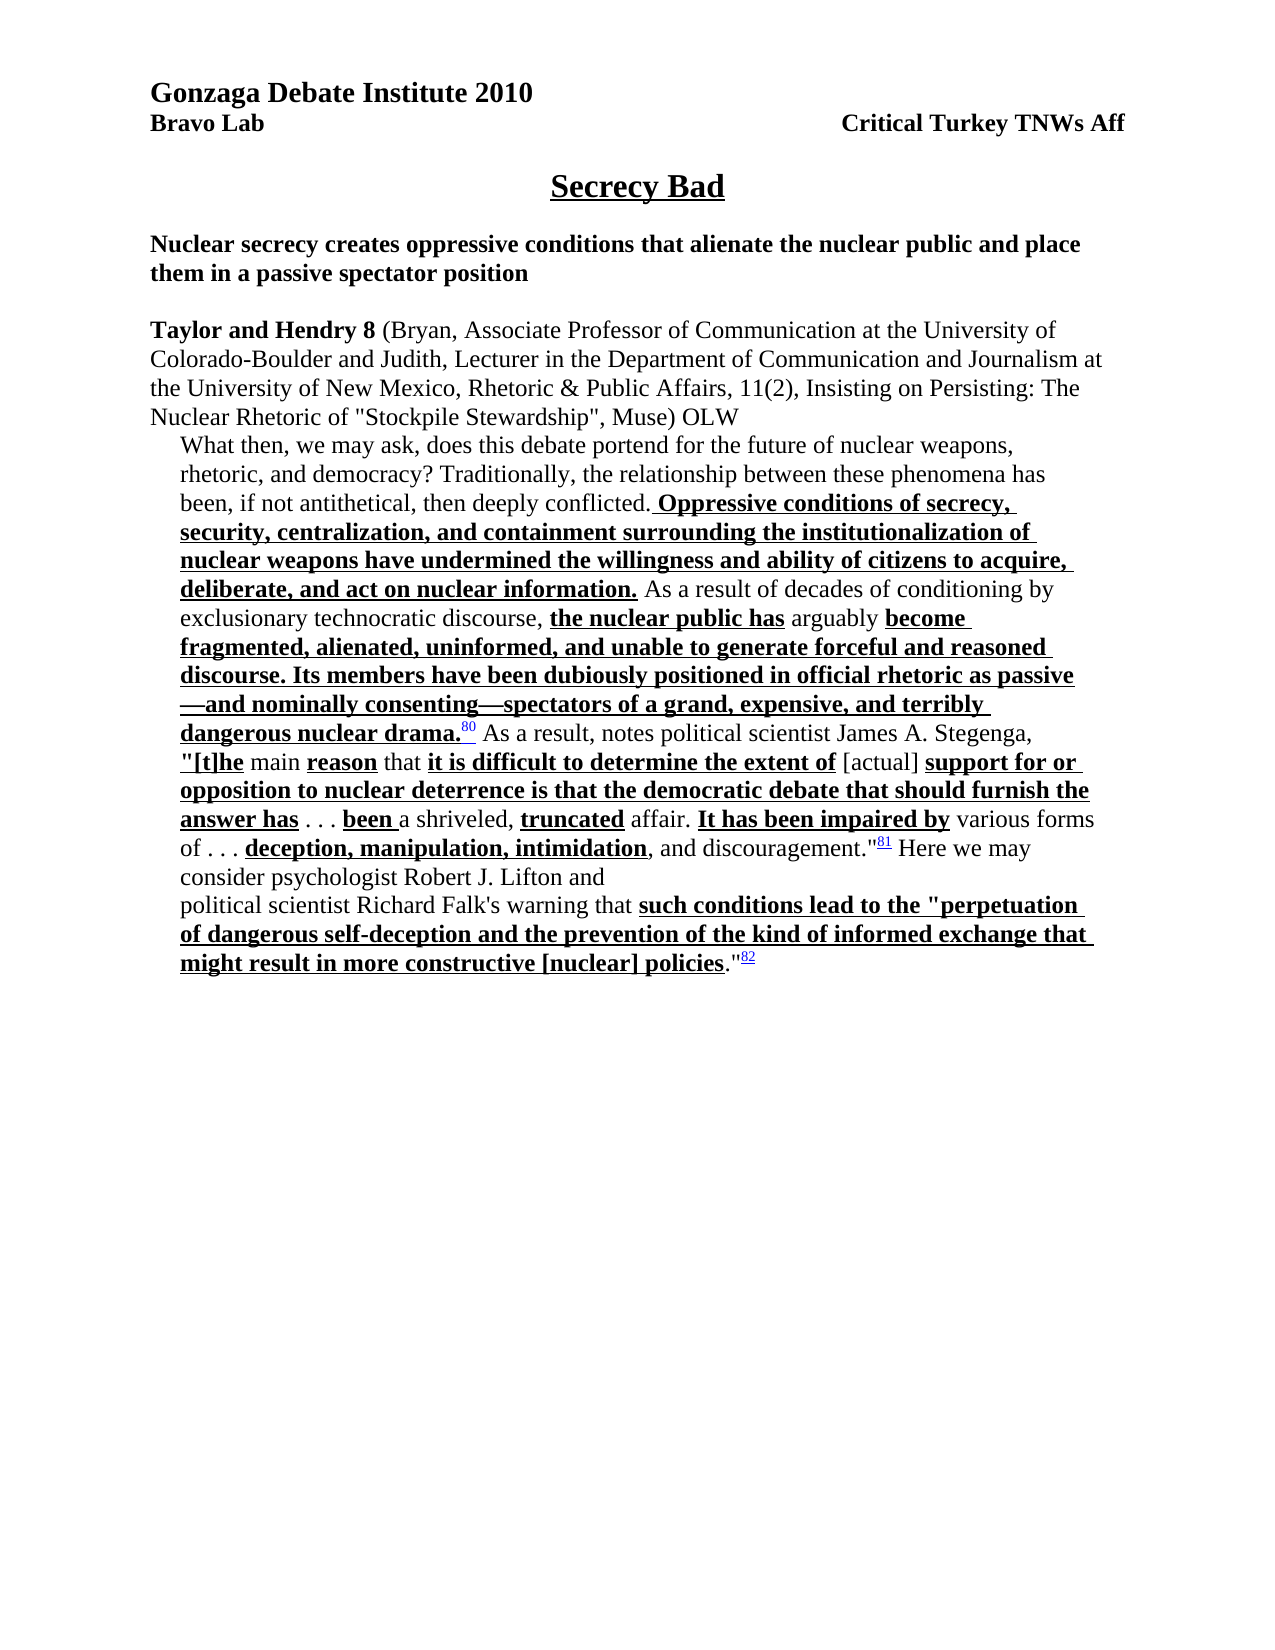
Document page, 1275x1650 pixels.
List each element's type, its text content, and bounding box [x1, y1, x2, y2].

text What then, we may ask, does this debate portend for the future of nuclear weapons, rhetoric, and democracy? Traditionally, the relationship between these phenomena has been, if not antithetical, then deeply conflicted. Oppressive conditions of secrecy, security, centralization, and containment surrounding the institutionalization of nuclear weapons have undermined the willingness and ability of citizens to acquire, deliberate, and act on nuclear information. As a result of decades of conditioning by exclusionary technocratic discourse, the nuclear public has arguably become fragmented, alienated, uninformed, and unable to generate forceful and reasoned discourse. Its members have been dubiously positioned in official rhetoric as passive—and nominally consenting—spectators of a grand, expensive, and terribly dangerous nuclear drama.80 As a result, notes political scientist James A. Stegenga, "[t]he main reason that it is difficult to determine the extent of [actual] support for or opposition to nuclear deterrence is that the democratic debate that should furnish the answer has . . . been a shriveled, truncated affair. It has been impaired by various forms of . . . deception, manipulation, intimidation, and discouragement."81 Here we may consider psychologist Robert J. Lifton and [180, 431, 1095, 891]
text Taylor and Hendry 8 (Bryan, Associate Professor of Communication at the University of Colorado-Boulder and Judith, Lecturer in the Department of Communication and Journalism at the University of New Mexico, Rhetoric & Public Affairs, 11(2), Insisting on Persisting: The Nuclear Rhetoric of "Stockpile Stewardship", Muse) OLW [150, 316, 1125, 431]
title Secrecy Bad [150, 166, 1125, 204]
text Nuclear secrecy creates oppressive conditions that alienate the nuclear public and place them in a passive spectator position [150, 229, 1125, 287]
text political scientist Richard Falk's warning that such conditions lead to the "perpetuation of dangerous self-deception and the prevention of the kind of informed exchange that might result in more constructive [nuclear] policies."82 [180, 891, 1095, 977]
